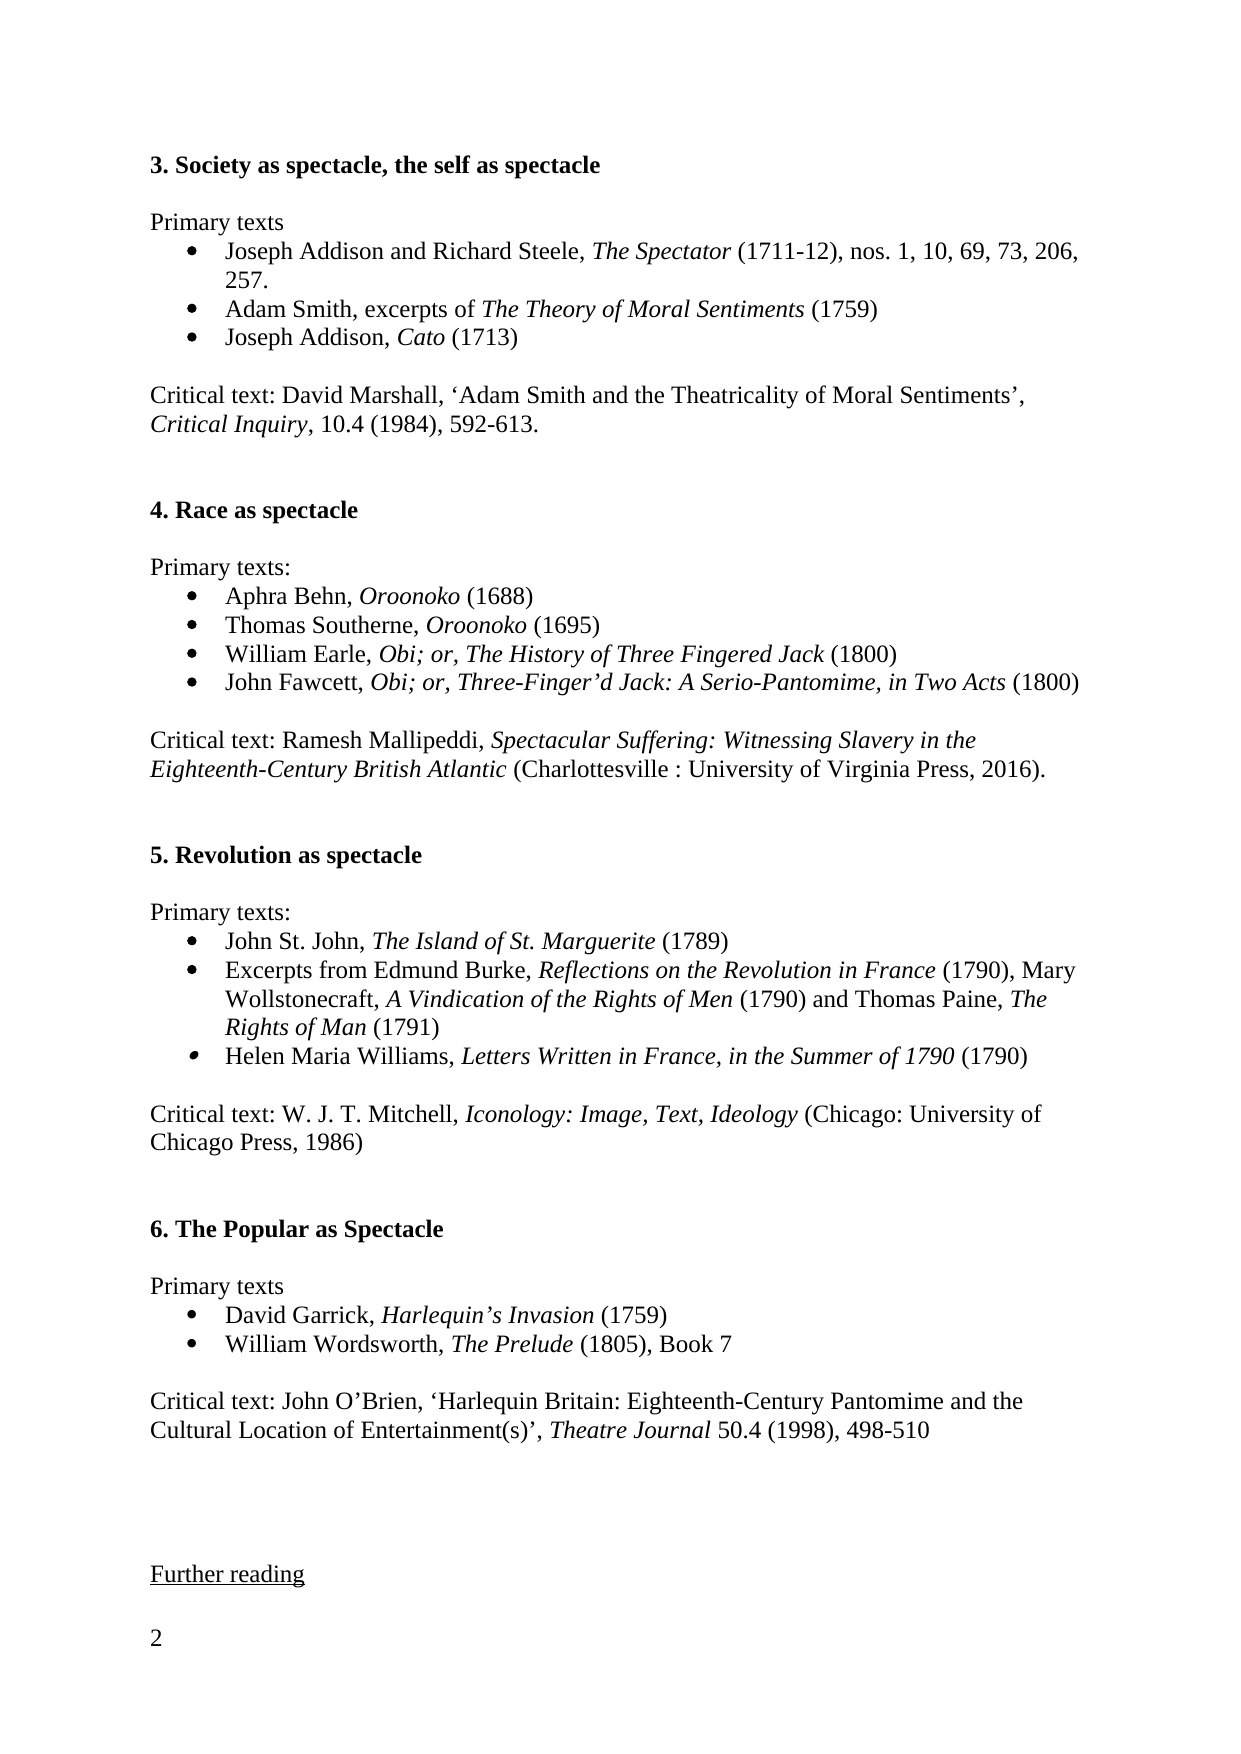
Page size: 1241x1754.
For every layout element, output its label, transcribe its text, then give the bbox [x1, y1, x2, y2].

list Thomas Southerne, Oroonoko (1695) [187, 610, 1090, 639]
text 6. The Popular as Spectacle [150, 1214, 1090, 1242]
list John St. John, The Island of St. Marguerite (1789) [187, 926, 1090, 955]
list William Wordsworth, The Prelude (1805), Book 7 [187, 1329, 1090, 1357]
list Aphra Behn, Oroonoko (1688) [187, 581, 1090, 610]
list William Earle, Obi; or, The History of Three Fingered Jack (1800) [187, 639, 1090, 667]
text Critical text: John O’Brien, ‘Harlequin Britain: Eighteenth-Century Pantomime and the Cultural Location of Entertainment(s)’, Theatre Journal 50.4 (1998), 498-510 [150, 1386, 1090, 1444]
list David Garrick, Harlequin’s Invasion (1759) [187, 1300, 1090, 1329]
text 4. Race as spectacle [150, 495, 1090, 524]
text Critical text: W. J. T. Mitchell, Iconology: Image, Text, Ideology (Chicago: University of Chicago Press, 1986) [150, 1099, 1090, 1156]
text Primary texts: [150, 552, 1090, 581]
text 3. Society as spectacle, the self as spectacle [150, 150, 1090, 179]
text Critical text: David Marshall, ‘Adam Smith and the Theatricality of Moral Sentiments’, Critical Inquiry, 10.4 (1984), 592-613. [150, 380, 1090, 437]
text Critical text: Ramesh Mallipeddi, Spectacular Suffering: Witnessing Slavery in the Eighteenth-Century British Atlantic (Charlottesville : University of Virginia Press, 2016). [150, 725, 1090, 782]
list Helen Maria Williams, Letters Written in France, in the Summer of 1790 (1790) [187, 1041, 1090, 1070]
text Primary texts [150, 207, 1090, 236]
text 5. Revolution as spectacle [150, 840, 1090, 869]
list Excerpts from Edmund Burke, Reflections on the Revolution in France (1790), Mary Wollstonecraft, A Vindication of the Rights of Men (1790) and Thomas Paine, The Rights of Man (1791) [187, 955, 1090, 1041]
list Adam Smith, excerpts of The Theory of Moral Sentiments (1759) [187, 294, 1090, 322]
text Primary texts: [150, 897, 1090, 926]
text Further reading [150, 1559, 1090, 1587]
list John Fawcett, Obi; or, Three-Finger’d Jack: A Serio-Pantomime, in Two Acts (1800) [187, 667, 1090, 696]
list Joseph Addison, Cato (1713) [187, 322, 1090, 351]
list Joseph Addison and Richard Steele, The Spectator (1711-12), nos. 1, 10, 69, 73, 206, 257. [187, 236, 1090, 294]
text Primary texts [150, 1271, 1090, 1300]
